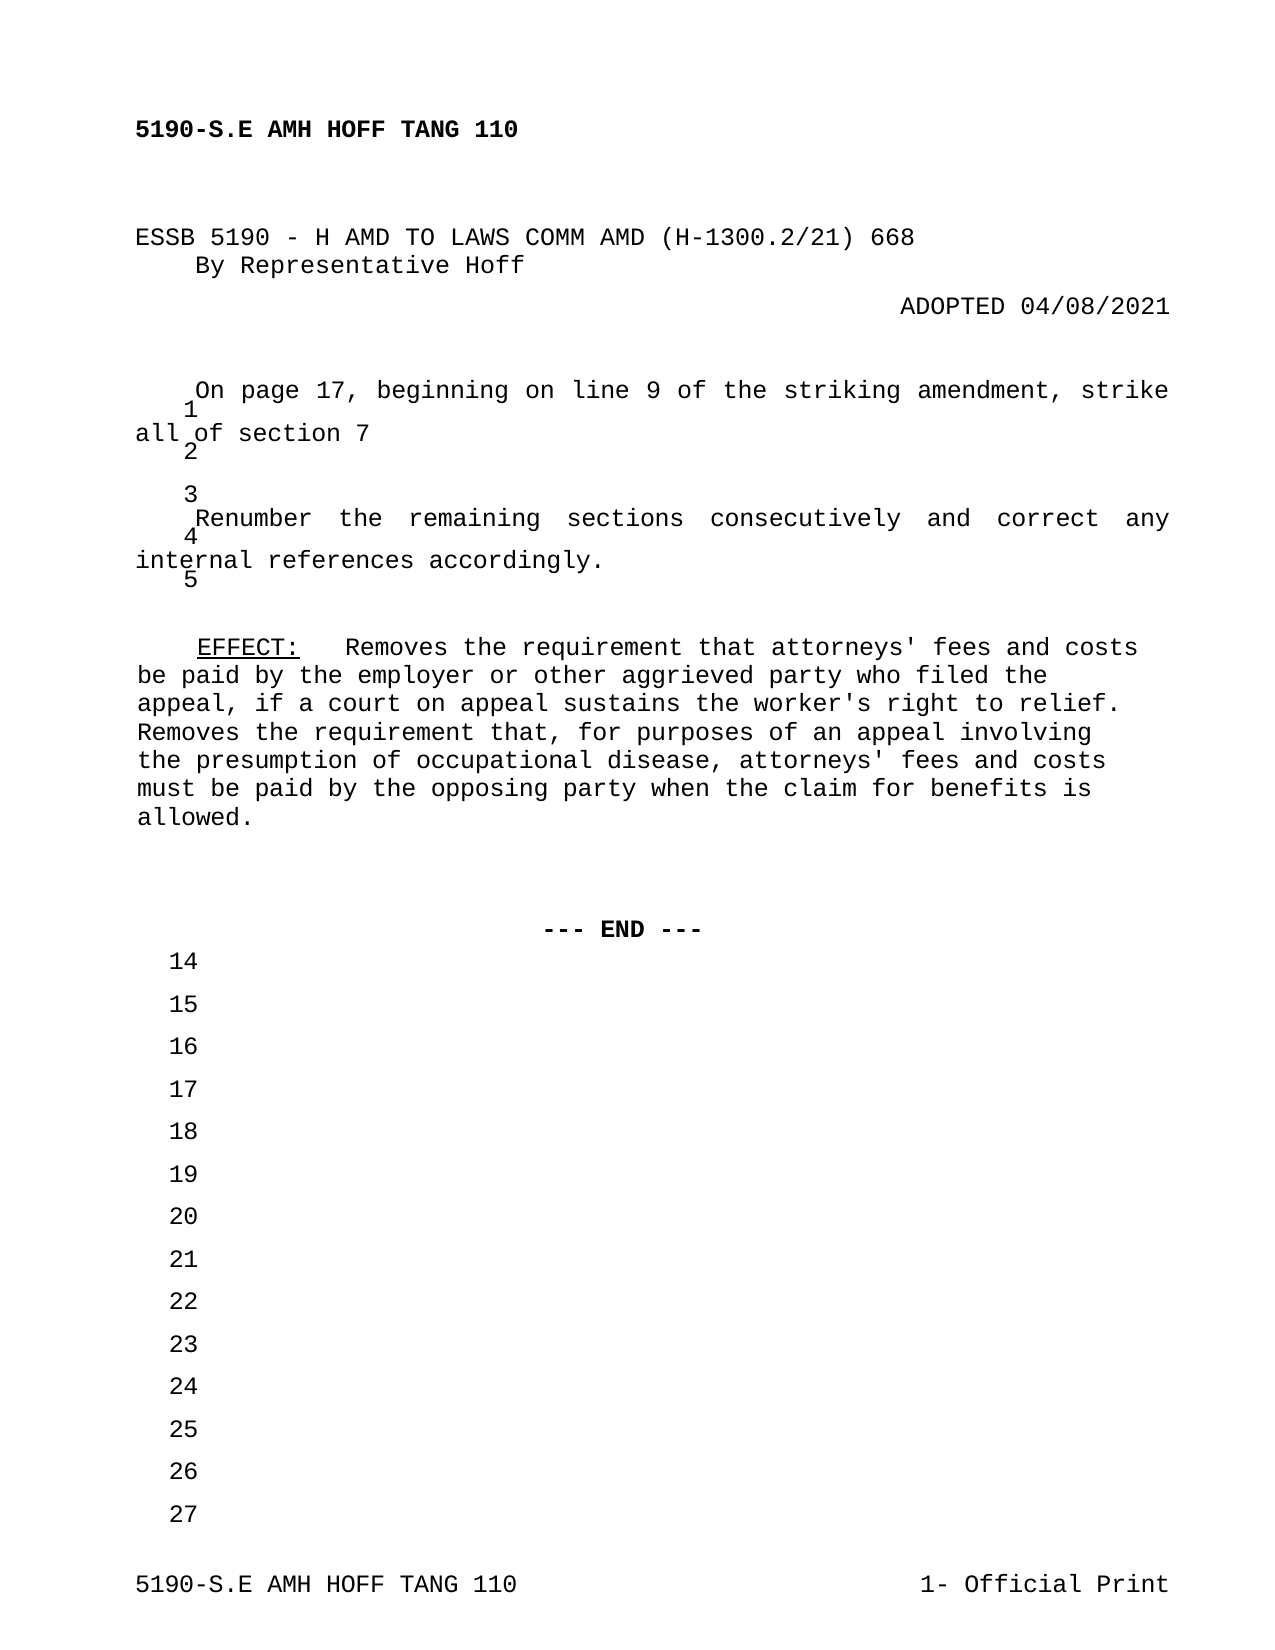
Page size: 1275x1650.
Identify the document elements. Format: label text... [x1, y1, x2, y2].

text - [135, 224, 1170, 252]
text On page 17, beginning on line 9 of the striking amendment, strike all of section 7 [135, 365, 1170, 450]
text Renumber the remaining sections consecutively and correct any internal references accordingly. [135, 492, 1170, 577]
text --- END --- [75, 903, 1170, 946]
